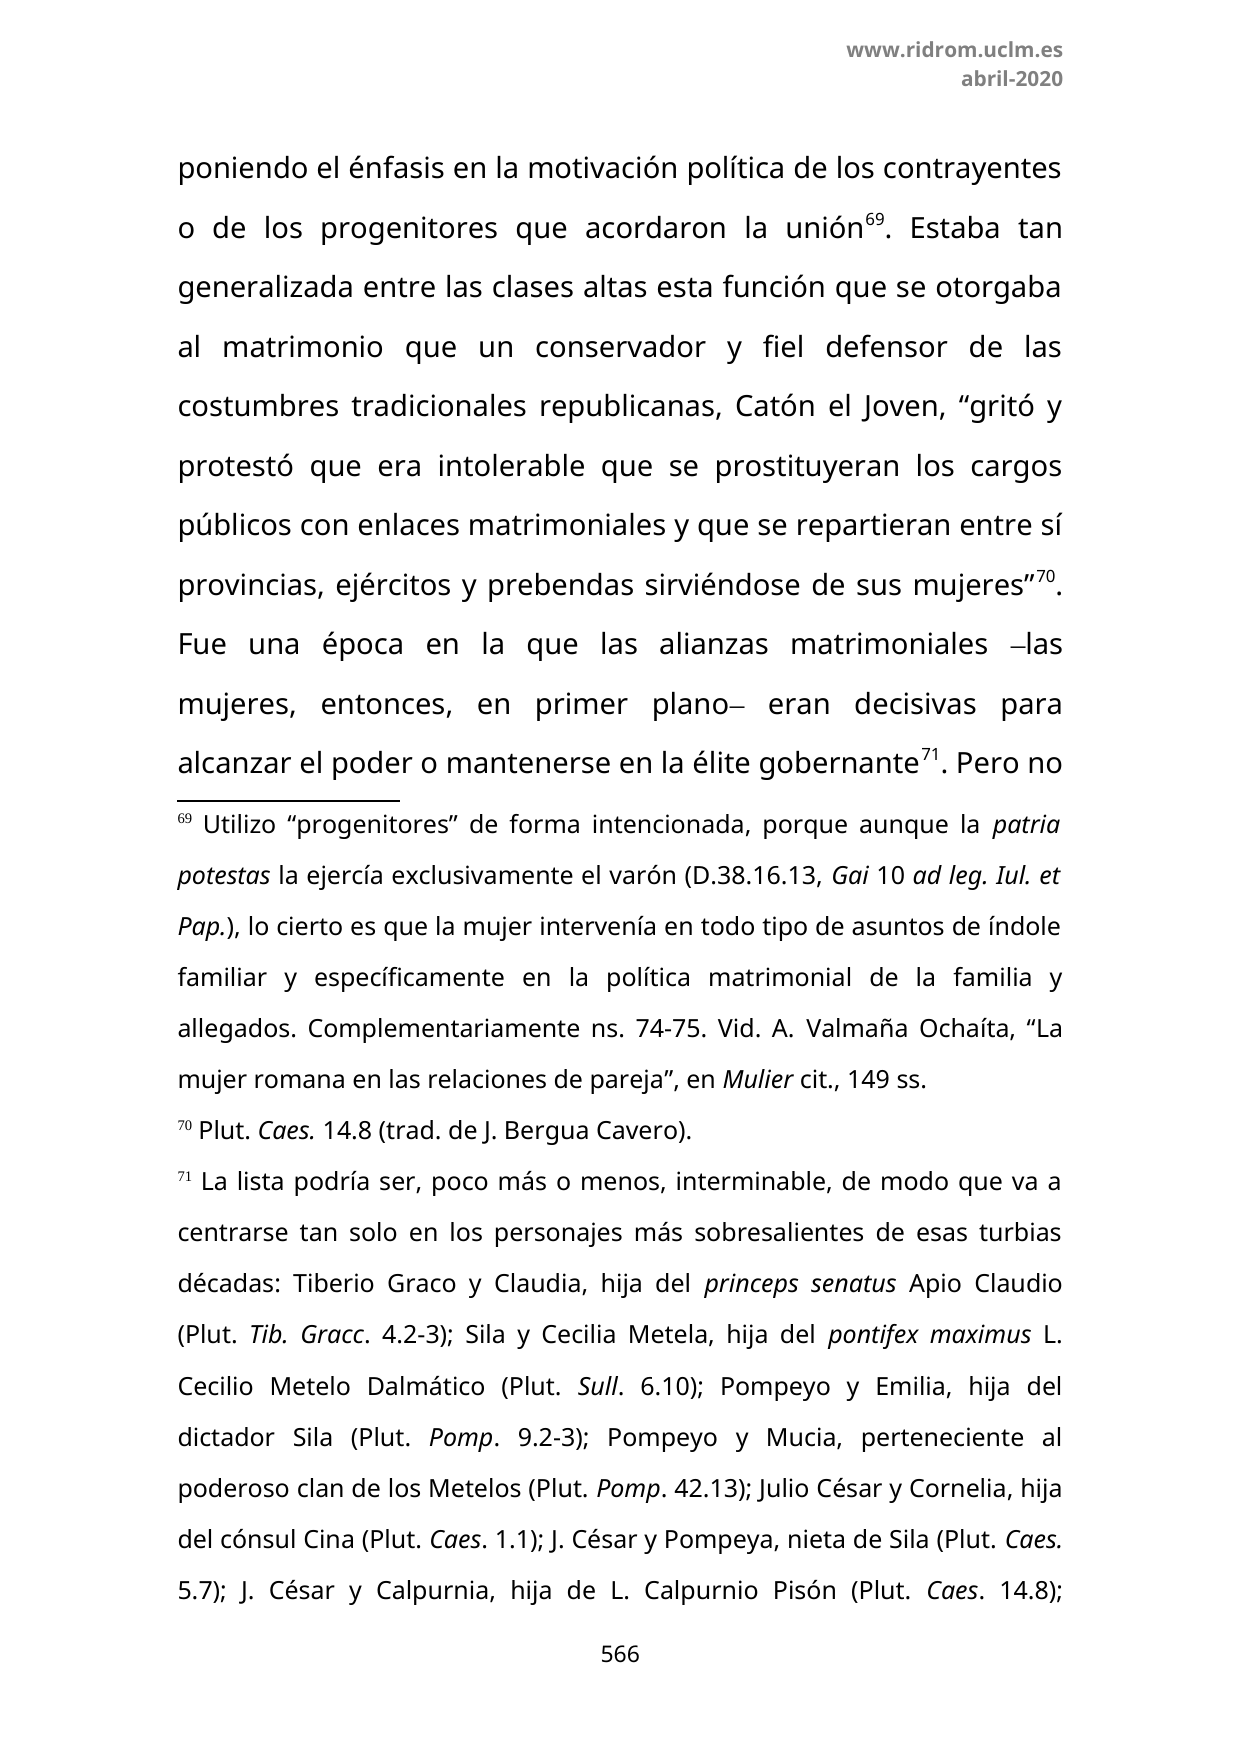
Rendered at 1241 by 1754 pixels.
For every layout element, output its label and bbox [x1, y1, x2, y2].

text [177, 148, 1063, 782]
